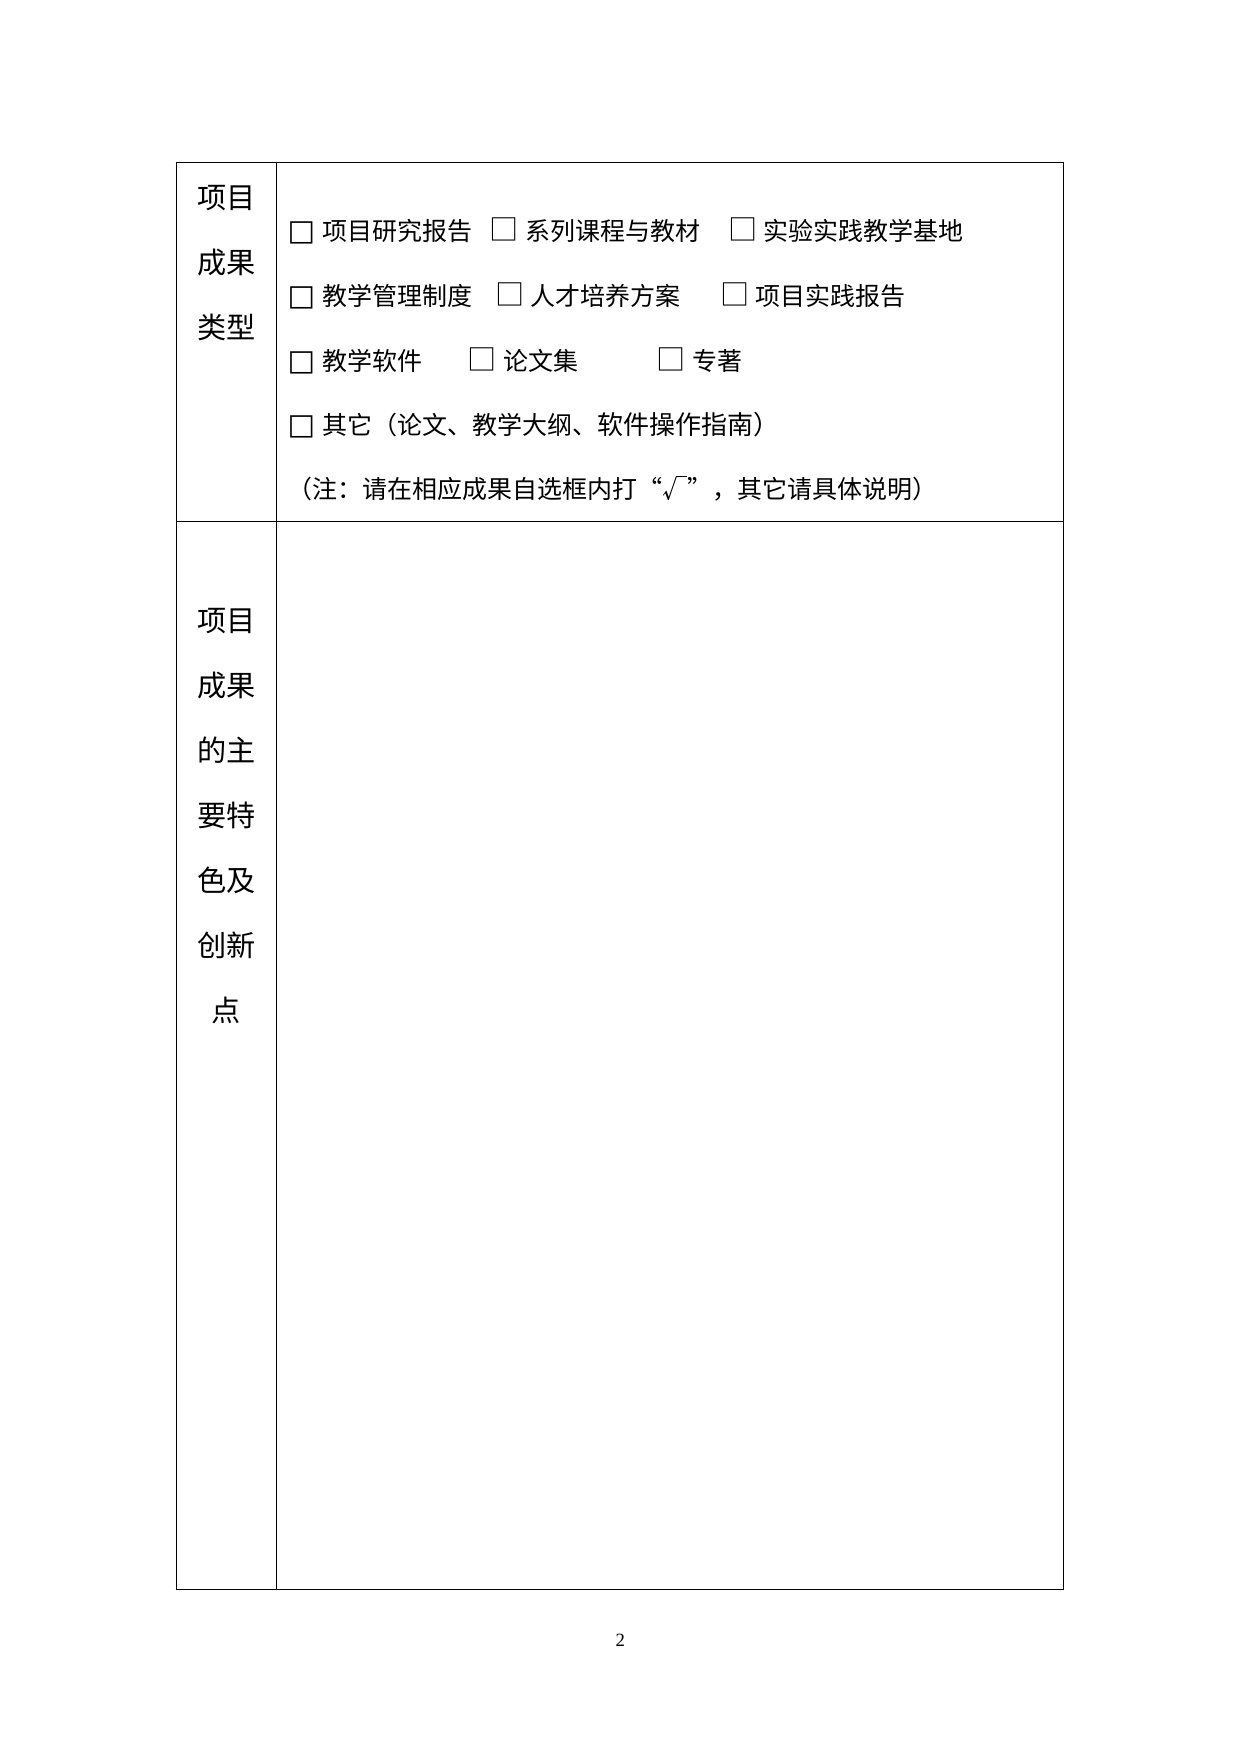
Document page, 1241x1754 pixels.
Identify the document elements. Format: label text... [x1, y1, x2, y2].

table_header 项目成果类型 [177, 163, 276, 521]
table_cell [277, 522, 1063, 1589]
table_header □ 项目研究报告 □ 系列课程与教材 □ 实验实践教学基地 □ 教学管理制度 □ 人才培养方案 □ 项目实践报告 □ 教学软件 □ 论文集 □ 专著 □ 其它（论文、教学大纲、软件操作指南） （注：请在相应成果自选框内打“√”，其它请具体说明） [277, 163, 1063, 521]
table_cell 项目成果的主要特色及创新点 [177, 522, 276, 1589]
